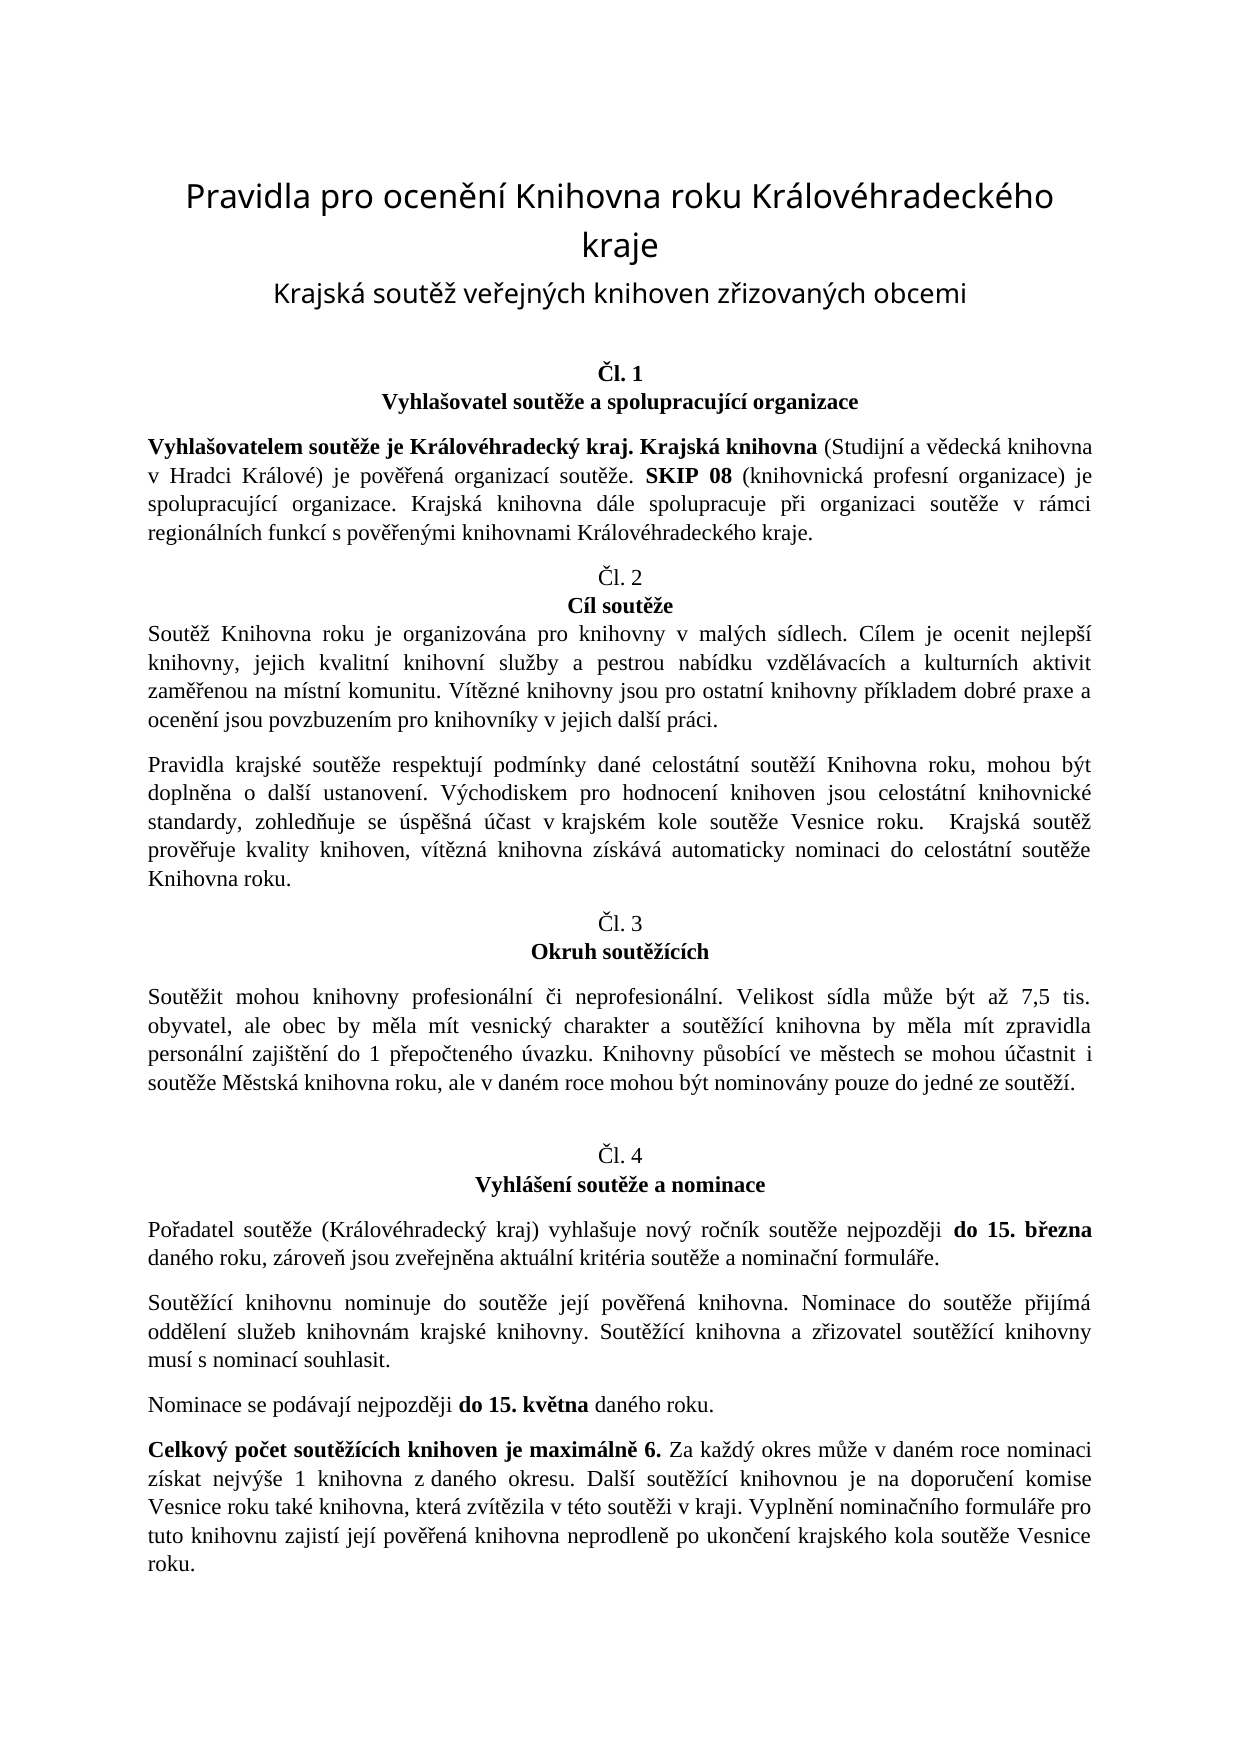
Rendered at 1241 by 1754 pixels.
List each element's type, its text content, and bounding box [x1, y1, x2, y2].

text Celkový počet soutěžících knihoven je maximálně 6. Za každý okres může v daném roce nominaci získat nejvýše 1 knihovna z daného okresu. Další soutěžící knihovnou je na doporučení komise Vesnice roku také knihovna, která zvítězila v této soutěži v kraji. Vyplnění nominačního formuláře pro tuto knihovnu zajistí její pověřená knihovna neprodleně po ukončení krajského kola soutěže Vesnice roku. [148, 1436, 1092, 1576]
text Soutěžící knihovnu nominuje do soutěže její pověřená knihovna. Nominace do soutěže přijímá oddělení služeb knihovnám krajské knihovny. Soutěžící knihovna a zřizovatel soutěžící knihovny musí s nominací souhlasit. [148, 1289, 1092, 1372]
text Čl. 4 [148, 1142, 1092, 1168]
text Pořadatel soutěže (Královéhradecký kraj) vyhlašuje nový ročník soutěže nejpozději do 15. března daného roku, zároveň jsou zveřejněna aktuální kritéria soutěže a nominační formuláře. [148, 1216, 1092, 1271]
text Vyhlášení soutěže a nominace [148, 1171, 1092, 1197]
text Okruh soutěžících [148, 938, 1092, 964]
subtitle Pravidla pro ocenění Knihovna roku Královéhradeckého kraje [148, 173, 1092, 267]
text Čl. 2 [148, 564, 1092, 590]
text Soutěžit mohou knihovny profesionální či neprofesionální. Velikost sídla může být až 7,5 tis. obyvatel, ale obec by měla mít vesnický charakter a soutěžící knihovna by měla mít zpravidla personální zajištění do 1 přepočteného úvazku. Knihovny působící ve městech se mohou účastnit i soutěže Městská knihovna roku, ale v daném roce mohou být nominovány pouze do jedné ze soutěží. [148, 983, 1092, 1095]
text Soutěž Knihovna roku je organizována pro knihovny v malých sídlech. Cílem je ocenit nejlepší knihovny, jejich kvalitní knihovní služby a pestrou nabídku vzdělávacích a kulturních aktivit zaměřenou na místní komunitu. Vítězné knihovny jsou pro ostatní knihovny příkladem dobré praxe a ocenění jsou povzbuzením pro knihovníky v jejich další práci. [148, 621, 1092, 732]
text Pravidla krajské soutěže respektují podmínky dané celostátní soutěží Knihovna roku, mohou být doplněna o další ustanovení. Východiskem pro hodnocení knihoven jsou celostátní knihovnické standardy, zohledňuje se úspěšná účast v krajském kole soutěže Vesnice roku. Krajská soutěž prověřuje kvality knihoven, vítězná knihovna získává automaticky nominaci do celostátní soutěže Knihovna roku. [148, 751, 1092, 891]
text Čl. 3 [148, 910, 1092, 936]
text Vyhlašovatel soutěže a spolupracující organizace [148, 388, 1092, 414]
subtitle Krajská soutěž veřejných knihoven zřizovaných obcemi [148, 275, 1092, 312]
text Nominace se podávají nejpozději do 15. května daného roku. [148, 1391, 1092, 1418]
text Vyhlašovatelem soutěže je Královéhradecký kraj. Krajská knihovna (Studijní a vědecká knihovna v Hradci Králové) je pověřená organizací soutěže. SKIP 08 (knihovnická profesní organizace) je spolupracující organizace. Krajská knihovna dále spolupracuje při organizaci soutěže v rámci regionálních funkcí s pověřenými knihovnami Královéhradeckého kraje. [148, 433, 1092, 545]
text Čl. 1 [148, 360, 1092, 386]
text Cíl soutěže [148, 592, 1092, 618]
